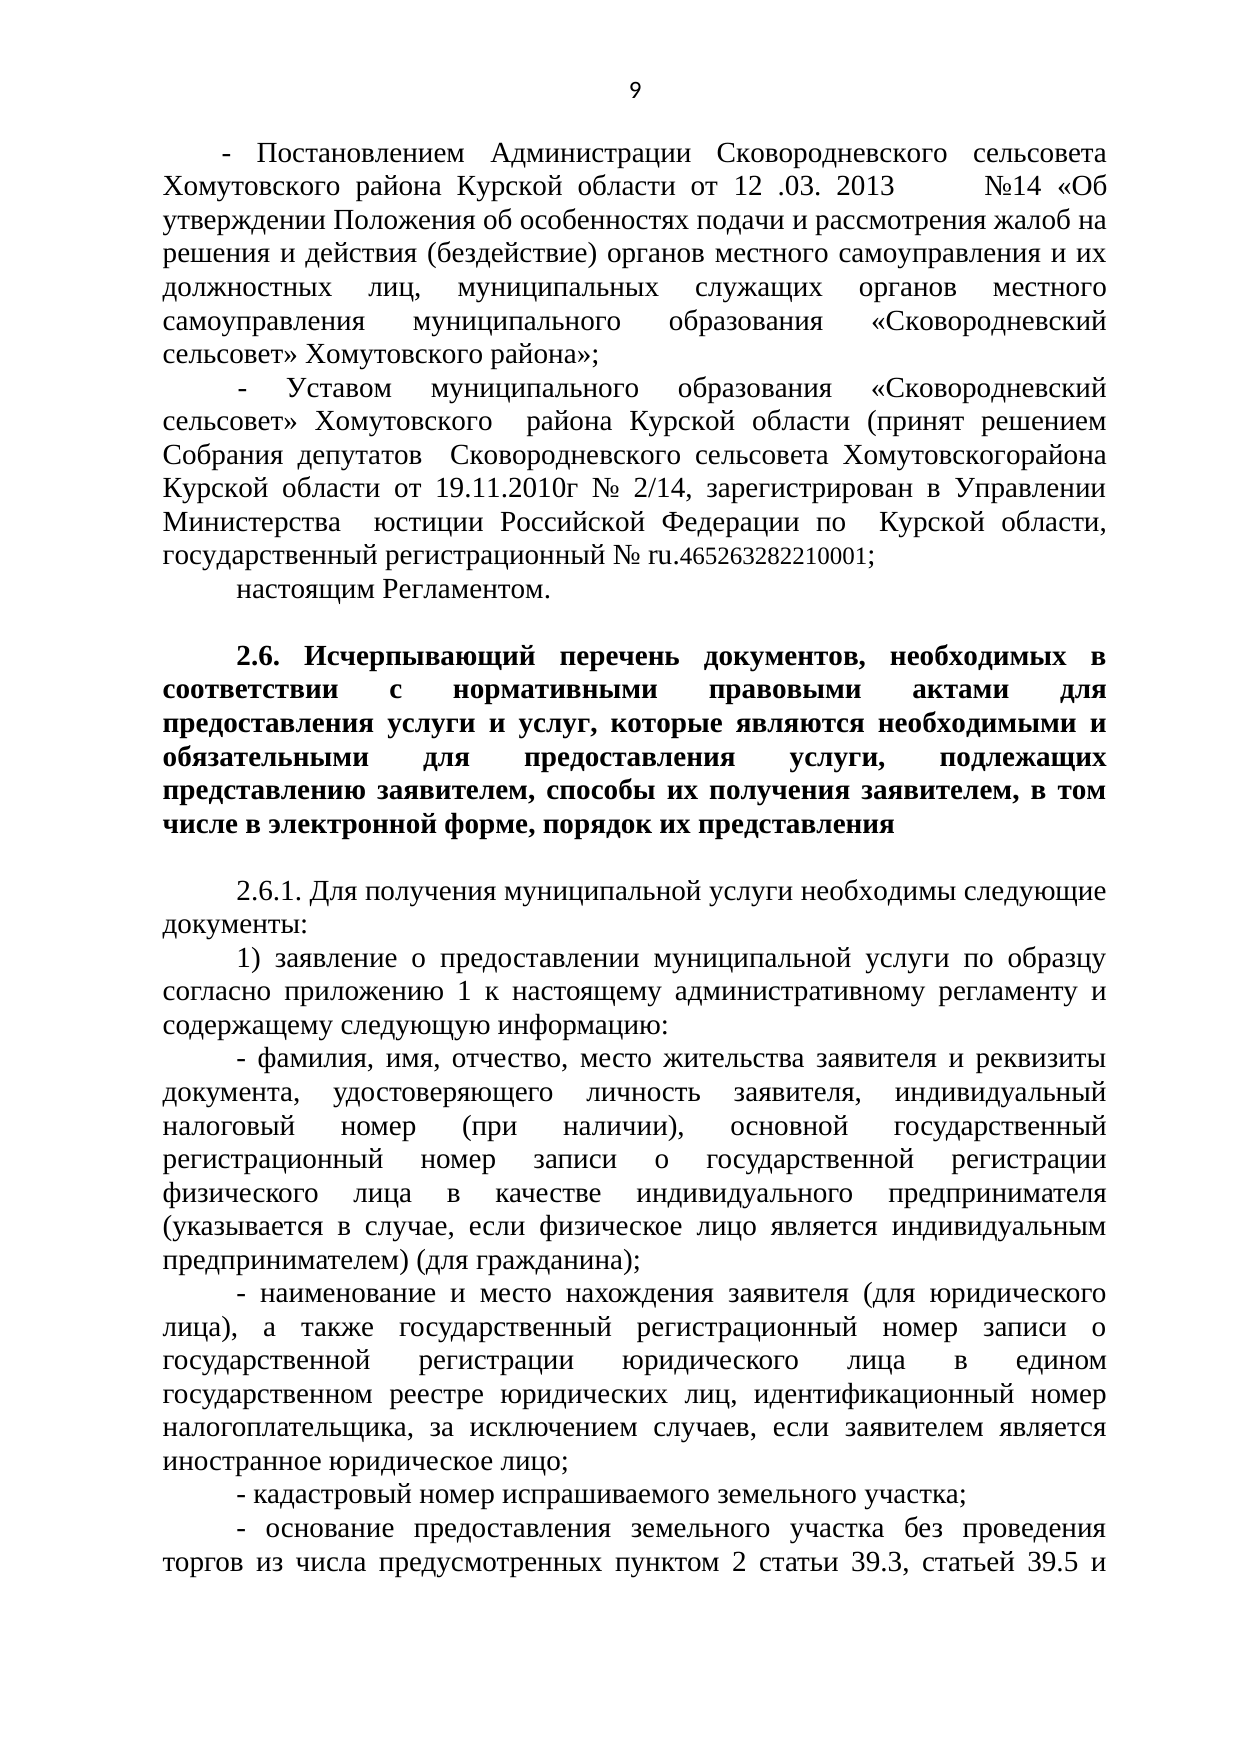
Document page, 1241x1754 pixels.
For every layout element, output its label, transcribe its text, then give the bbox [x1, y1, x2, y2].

text 1) заявление о предоставлении муниципальной услуги по образцу согласно приложению 1 к настоящему административному регламенту и содержащему следующую информацию: [162, 940, 1107, 1041]
text 2.6.1. Для получения муниципальной услуги необходимы следующие документы: [162, 873, 1107, 940]
text 2.6. Исчерпывающий перечень документов, необходимых в соответствии с нормативными правовыми актами для предоставления услуги и услуг, которые являются необходимыми и обязательными для предоставления услуги, подлежащих представлению заявителем, способы их получения заявителем, в том числе в электронной форме, порядок их представления [162, 638, 1107, 839]
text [162, 1510, 1107, 1577]
text - Уставом муниципального образования «Сковородневский сельсовет» Хомутовского района Курской области (принят решением Собрания депутатов Сковородневского сельсовета Хомутовскогорайона Курской области от 19.11.2010г № 2/14, зарегистрирован в Управлении Министерства юстиции Российской Федерации по Курской области, государственный регистрационный № ru.465263282210001; [162, 370, 1107, 571]
text настоящим Регламентом. [162, 571, 1107, 604]
text - Постановлением Администрации Сковородневского сельсовета Хомутовского района Курской области от 12 .03. 2013 №14 «Об утверждении Положения об особенностях подачи и рассмотрения жалоб на решения и действия (бездействие) органов местного самоуправления и их должностных лиц, муниципальных служащих органов местного самоуправления муниципального образования «Сковородневский сельсовет» Хомутовского района»; [162, 135, 1107, 370]
text - фамилия, имя, отчество, место жительства заявителя и реквизиты документа, удостоверяющего личность заявителя, индивидуальный налоговый номер (при наличии), основной государственный регистрационный номер записи о государственной регистрации физического лица в качестве индивидуального предпринимателя (указывается в случае, если физическое лицо является индивидуальным предпринимателем) (для гражданина); [162, 1041, 1107, 1275]
text - наименование и место нахождения заявителя (для юридического лица), а также государственный регистрационный номер записи о государственной регистрации юридического лица в едином государственном реестре юридических лиц, идентификационный номер налогоплательщика, за исключением случаев, если заявителем является иностранное юридическое лицо; [162, 1275, 1107, 1477]
text - кадастровый номер испрашиваемого земельного участка; [162, 1477, 1107, 1510]
